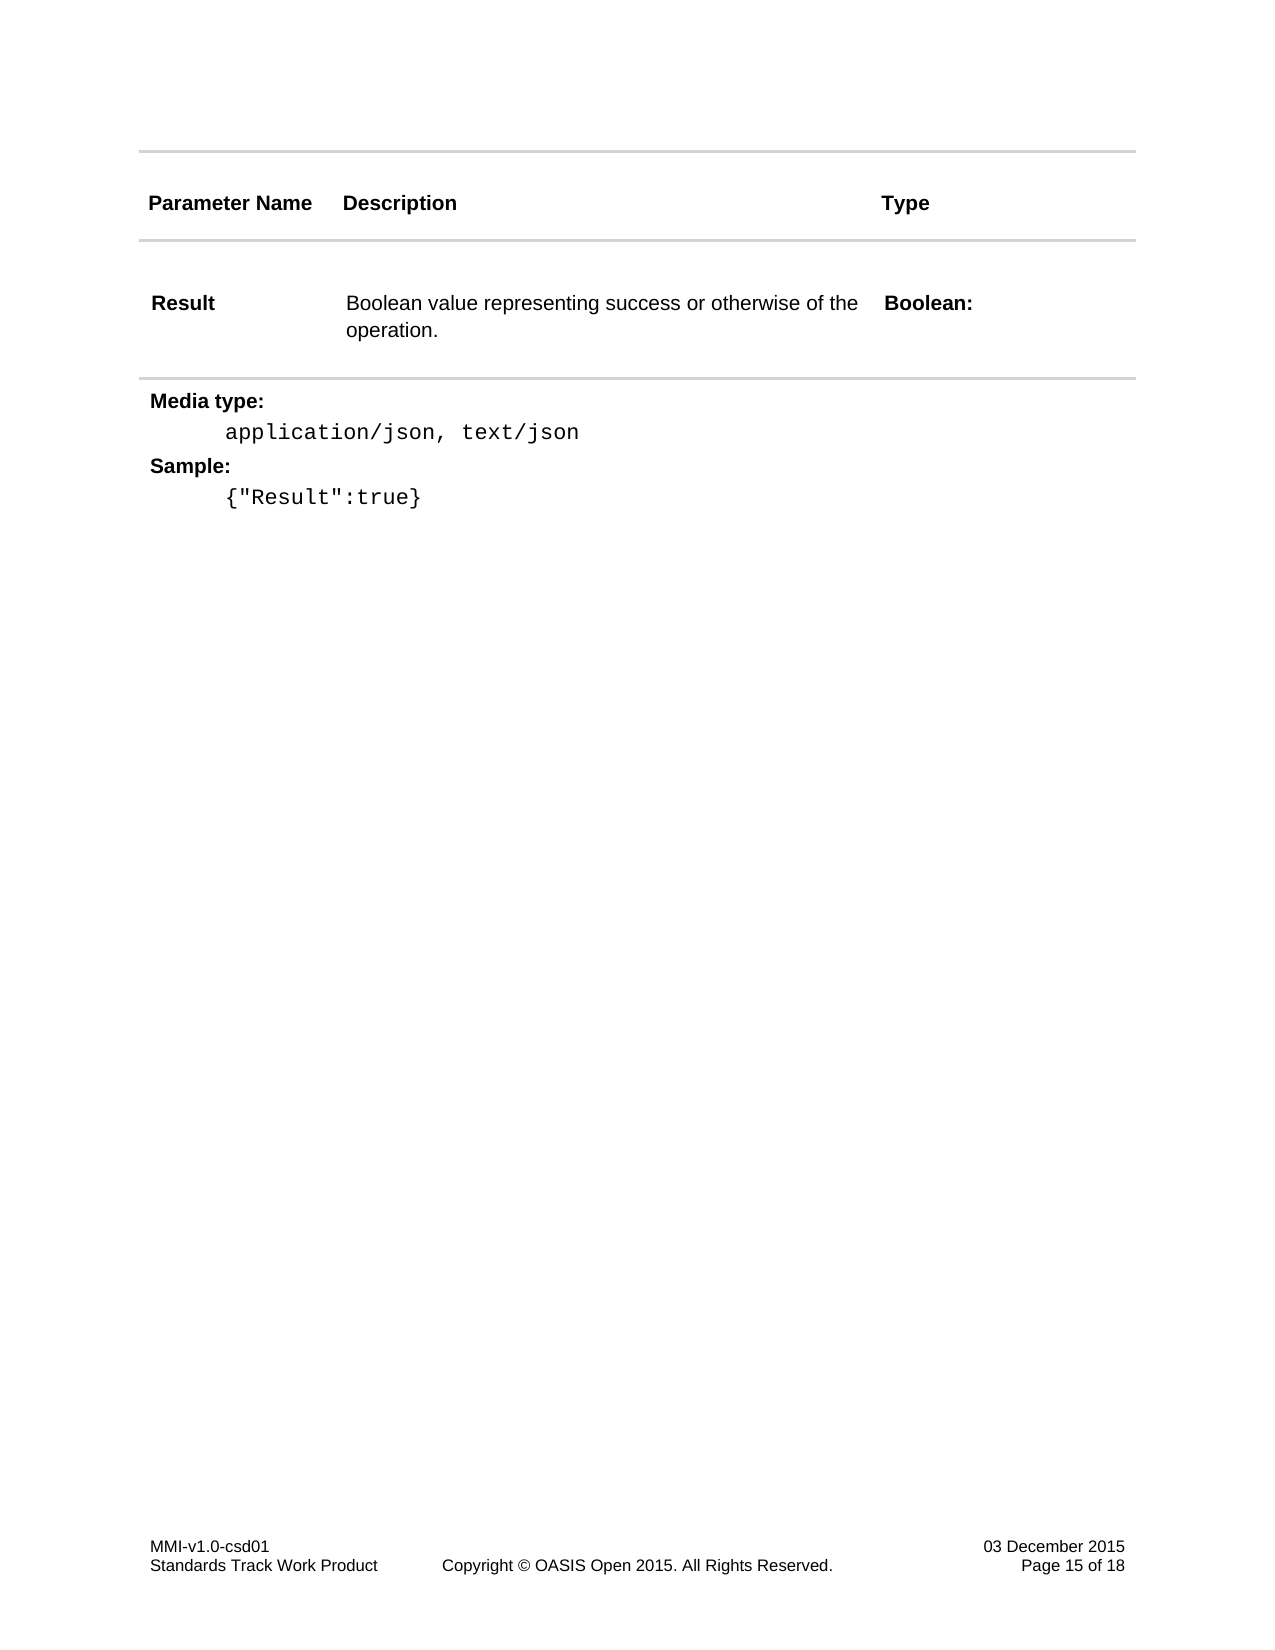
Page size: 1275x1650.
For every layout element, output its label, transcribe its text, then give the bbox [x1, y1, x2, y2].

table_header Parameter Name [139, 153, 333, 239]
text Sample: [150, 454, 1125, 478]
table_cell Boolean value representing success or otherwise of the operation. [333, 242, 872, 377]
text application/json, text/json [150, 421, 1125, 446]
table_cell Result [139, 242, 333, 377]
text {"Result":true} [150, 486, 1125, 511]
table_cell Boolean: [872, 242, 1136, 377]
text Media type: [150, 389, 1125, 413]
table_header Type [872, 153, 1136, 239]
table_header Description [333, 153, 872, 239]
